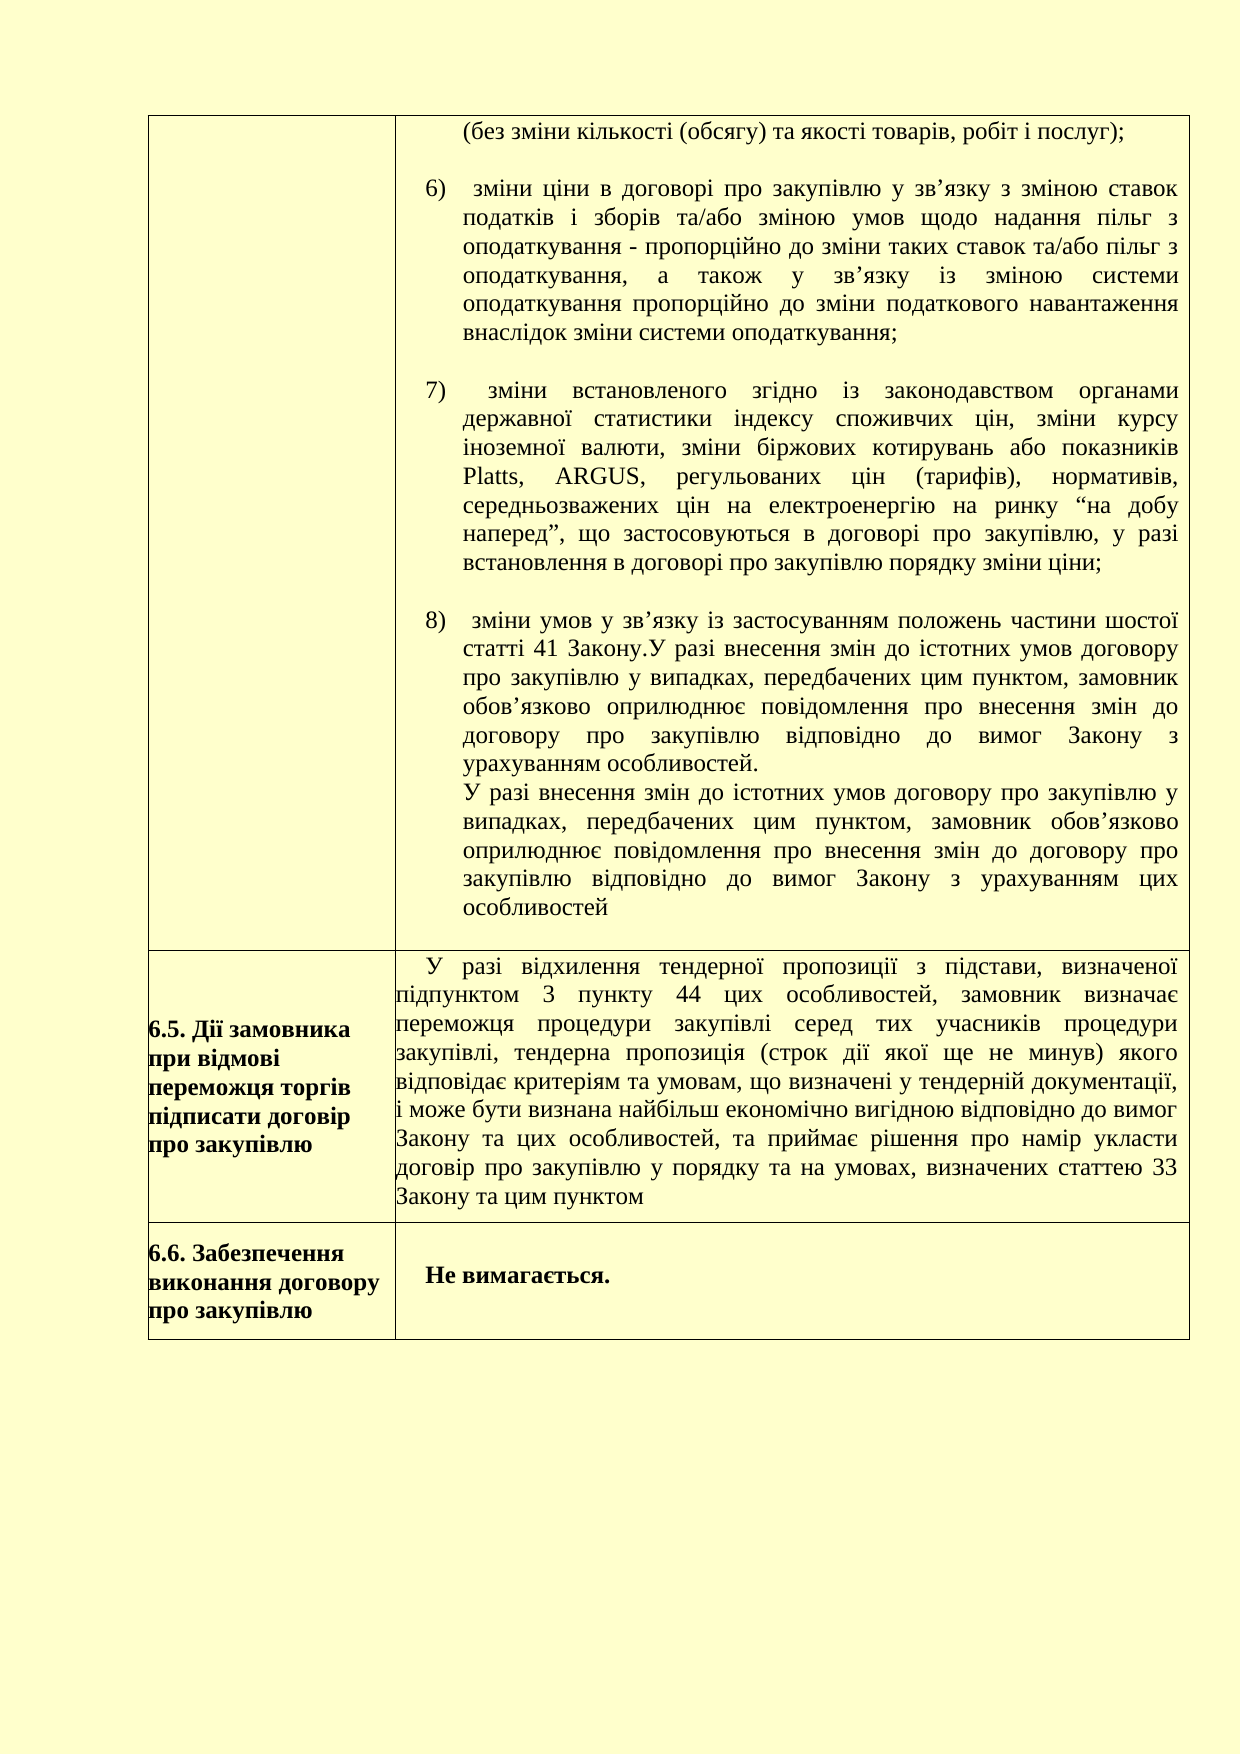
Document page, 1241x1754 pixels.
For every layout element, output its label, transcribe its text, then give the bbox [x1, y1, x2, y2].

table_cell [149, 116, 395, 950]
table_cell Не вимагається. [396, 1223, 1189, 1339]
table_cell 6.5. Дії замовника при відмові переможця торгів підписати договір про закупівлю [149, 951, 395, 1222]
table_cell 6.6. Забезпечення виконання договору про закупівлю [149, 1223, 395, 1339]
table_cell У разі відхилення тендерної пропозиції з підстави, визначеної підпунктом 3 пункту 44 цих особливостей, замовник визначає переможця процедури закупівлі серед тих учасників процедури закупівлі, тендерна пропозиція (строк дії якої ще не минув) якого відповідає критеріям та умовам, що визначені у тендерній документації, і може бути визнана найбільш економічно вигідною відповідно до вимог Закону та цих особливостей, та приймає рішення про намір укласти договір про закупівлю у порядку та на умовах, визначених статтею 33 Закону та цим пунктом [396, 951, 1189, 1222]
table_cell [396, 116, 1189, 950]
